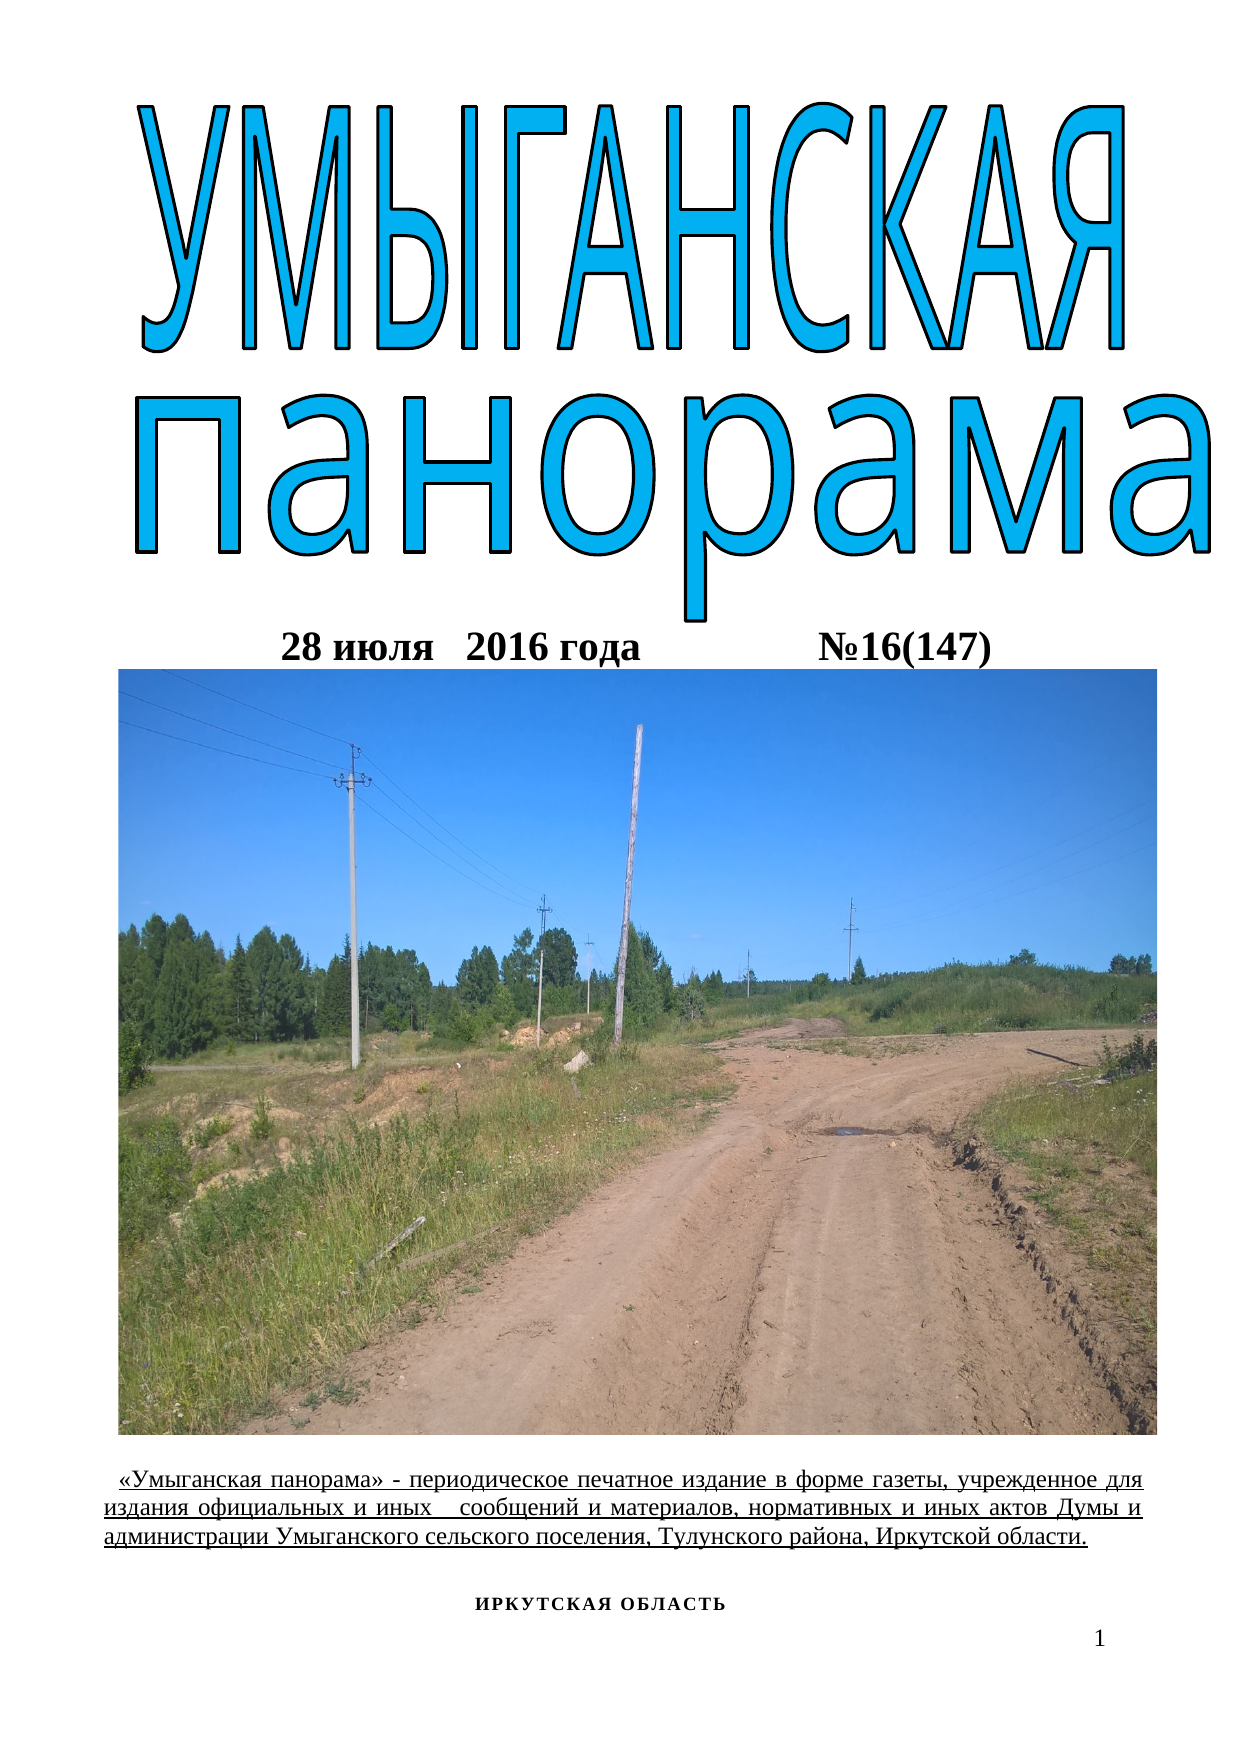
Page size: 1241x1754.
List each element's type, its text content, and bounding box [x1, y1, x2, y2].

text «Умыганская панорама» - периодическое печатное издание в форме газеты, учрежденное для издания официальных и иных сообщений и материалов, нормативных и иных актов Думы и администрации Умыганского сельского поселения, Тулунского района, Иркутской области. [103, 1464, 1143, 1517]
table_header ИРКУТСКАЯ ОБЛАСТЬ [92, 1593, 1080, 1614]
picture [118, 669, 1158, 1435]
text «Умыганская панорама» - периодическое печатное издание в форме газеты, учрежденное для издания официальных и иных сообщений и материалов, нормативных и иных актов Думы и администрации Умыганского сельского поселения, Тулунского района, Иркутской области. [103, 1518, 1143, 1550]
text 28 июля 2016 года №16(147) [103, 621, 1143, 669]
